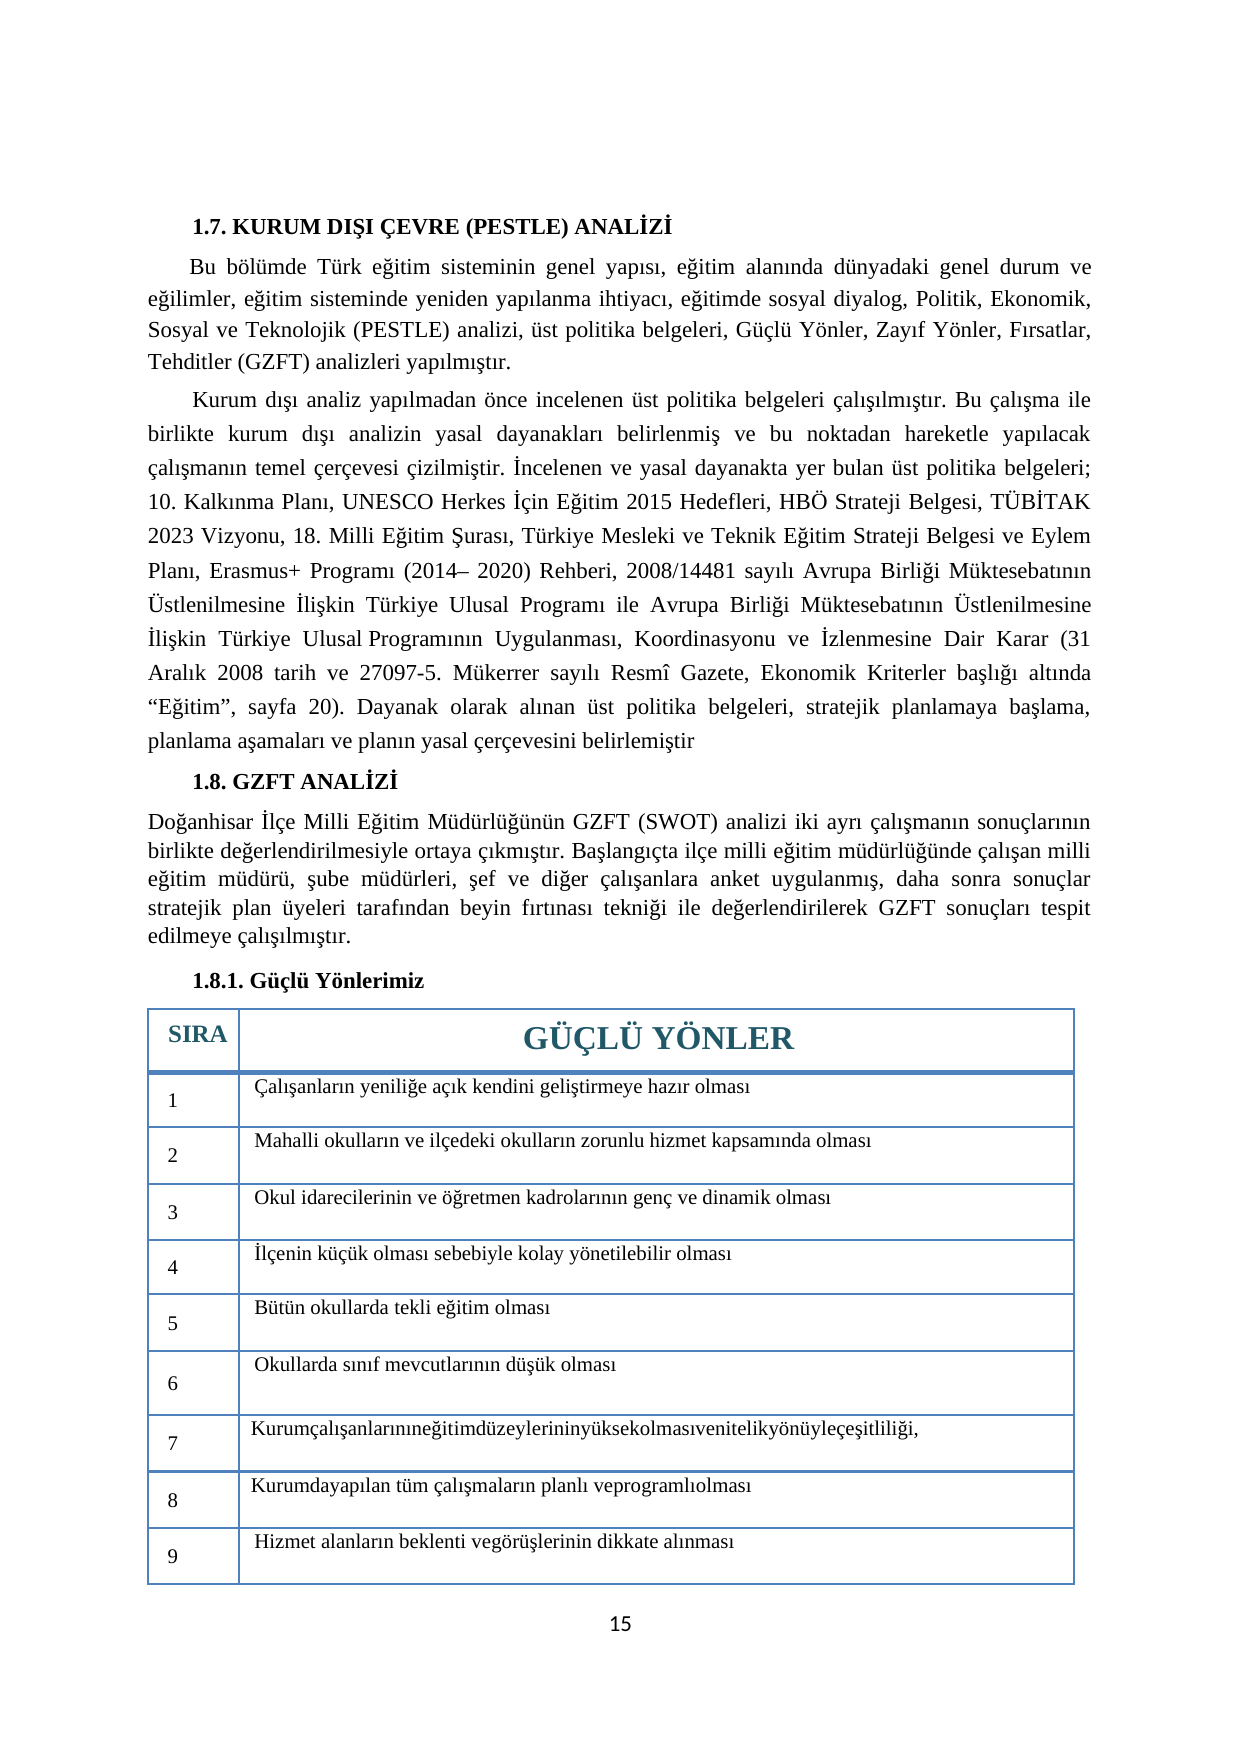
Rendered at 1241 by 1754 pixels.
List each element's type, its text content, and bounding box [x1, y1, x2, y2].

subtitle 1.7. KURUM DIŞI ÇEVRE (PESTLE) ANALİZİ [148, 213, 1092, 239]
table_cell 5 [149, 1295, 238, 1349]
text Bu bölümde Türk eğitim sisteminin genel yapısı, eğitim alanında dünyadaki genel durum ve eğilimler, eğitim sisteminde yeniden yapılanma ihtiyacı, eğitimde sosyal diyalog, Politik, Ekonomik, Sosyal ve Teknolojik (PESTLE) analizi, üst politika belgeleri, Güçlü Yönler, Zayıf Yönler, Fırsatlar, Tehditler (GZFT) analizleri yapılmıştır. [148, 253, 1092, 374]
subtitle Kurum dışı analiz yapılmadan önce incelenen üst politika belgeleri çalışılmıştır. Bu çalışma ile birlikte kurum dışı analizin yasal dayanakları belirlenmiş ve bu noktadan hareketle yapılacak çalışmanın temel çerçevesi çizilmiştir. İncelenen ve yasal dayanakta yer bulan üst politika belgeleri; 10. Kalkınma Planı, UNESCO Herkes İçin Eğitim 2015 Hedefleri, HBÖ Strateji Belgesi, TÜBİTAK 2023 Vizyonu, 18. Milli Eğitim Şurası, Türkiye Mesleki ve Teknik Eğitim Strateji Belgesi ve Eylem Planı, Erasmus+ Programı (2014– 2020) Rehberi, 2008/14481 sayılı Avrupa Birliği Müktesebatının Üstlenilmesine İlişkin Türkiye Ulusal Programı ile Avrupa Birliği Müktesebatının Üstlenilmesine İlişkin Türkiye Ulusal Programının Uygulanması, Koordinasyonu ve İzlenmesine Dair Karar (31 Aralık 2008 tarih ve 27097‐5. Mükerrer sayılı Resmî Gazete, Ekonomik Kriterler başlığı altında “Eğitim”, sayfa 20). Dayanak olarak alınan üst politika belgeleri, stratejik planlamaya başlama, planlama aşamaları ve planın yasal çerçevesini belirlemiştir [148, 386, 1092, 754]
table_header SIRA [149, 1010, 238, 1070]
table_cell Okullarda sınıf mevcutlarının düşük olması [240, 1352, 1073, 1414]
table_cell 4 [149, 1241, 238, 1293]
table_cell 2 [149, 1128, 238, 1182]
text Doğanhisar İlçe Milli Eğitim Müdürlüğünün GZFT (SWOT) analizi iki ayrı çalışmanın sonuçlarının birlikte değerlendirilmesiyle ortaya çıkmıştır. Başlangıçta ilçe milli eğitim müdürlüğünde çalışan milli eğitim müdürü, şube müdürleri, şef ve diğer çalışanlara anket uygulanmış, daha sonra sonuçlar stratejik plan üyeleri tarafından beyin fırtınası tekniği ile değerlendirilerek GZFT sonuçları tespit edilmeye çalışılmıştır. [148, 808, 1092, 948]
table_cell Hizmet alanların beklenti vegörüşlerinin dikkate alınması [240, 1529, 1073, 1583]
table_cell 3 [149, 1185, 238, 1239]
table_cell Bütün okullarda tekli eğitim olması [240, 1295, 1073, 1349]
table_header GÜÇLÜ YÖNLER [240, 1010, 1073, 1070]
table_cell 9 [149, 1529, 238, 1583]
table_cell Mahalli okulların ve ilçedeki okulların zorunlu hizmet kapsamında olması [240, 1128, 1073, 1182]
subtitle 1.8.1. Güçlü Yönlerimiz [148, 967, 1092, 994]
table_cell 7 [149, 1416, 238, 1470]
table_cell Kurumdayapılan tüm çalışmaların planlı veprogramlıolması [240, 1473, 1073, 1527]
table_cell Çalışanların yeniliğe açık kendini geliştirmeye hazır olması [240, 1075, 1073, 1126]
subtitle 1.8. GZFT ANALİZİ [148, 768, 1092, 794]
table_cell 8 [149, 1473, 238, 1527]
table_cell Okul idarecilerinin ve öğretmen kadrolarının genç ve dinamik olması [240, 1185, 1073, 1239]
table_cell İlçenin küçük olması sebebiyle kolay yönetilebilir olması [240, 1241, 1073, 1293]
table_cell 1 [149, 1075, 238, 1126]
table_cell Kurumçalışanlarınıneğitimdüzeylerininyüksekolmasıvenitelikyönüyleçeşitliliği, [240, 1416, 1073, 1470]
table_cell 6 [149, 1352, 238, 1414]
